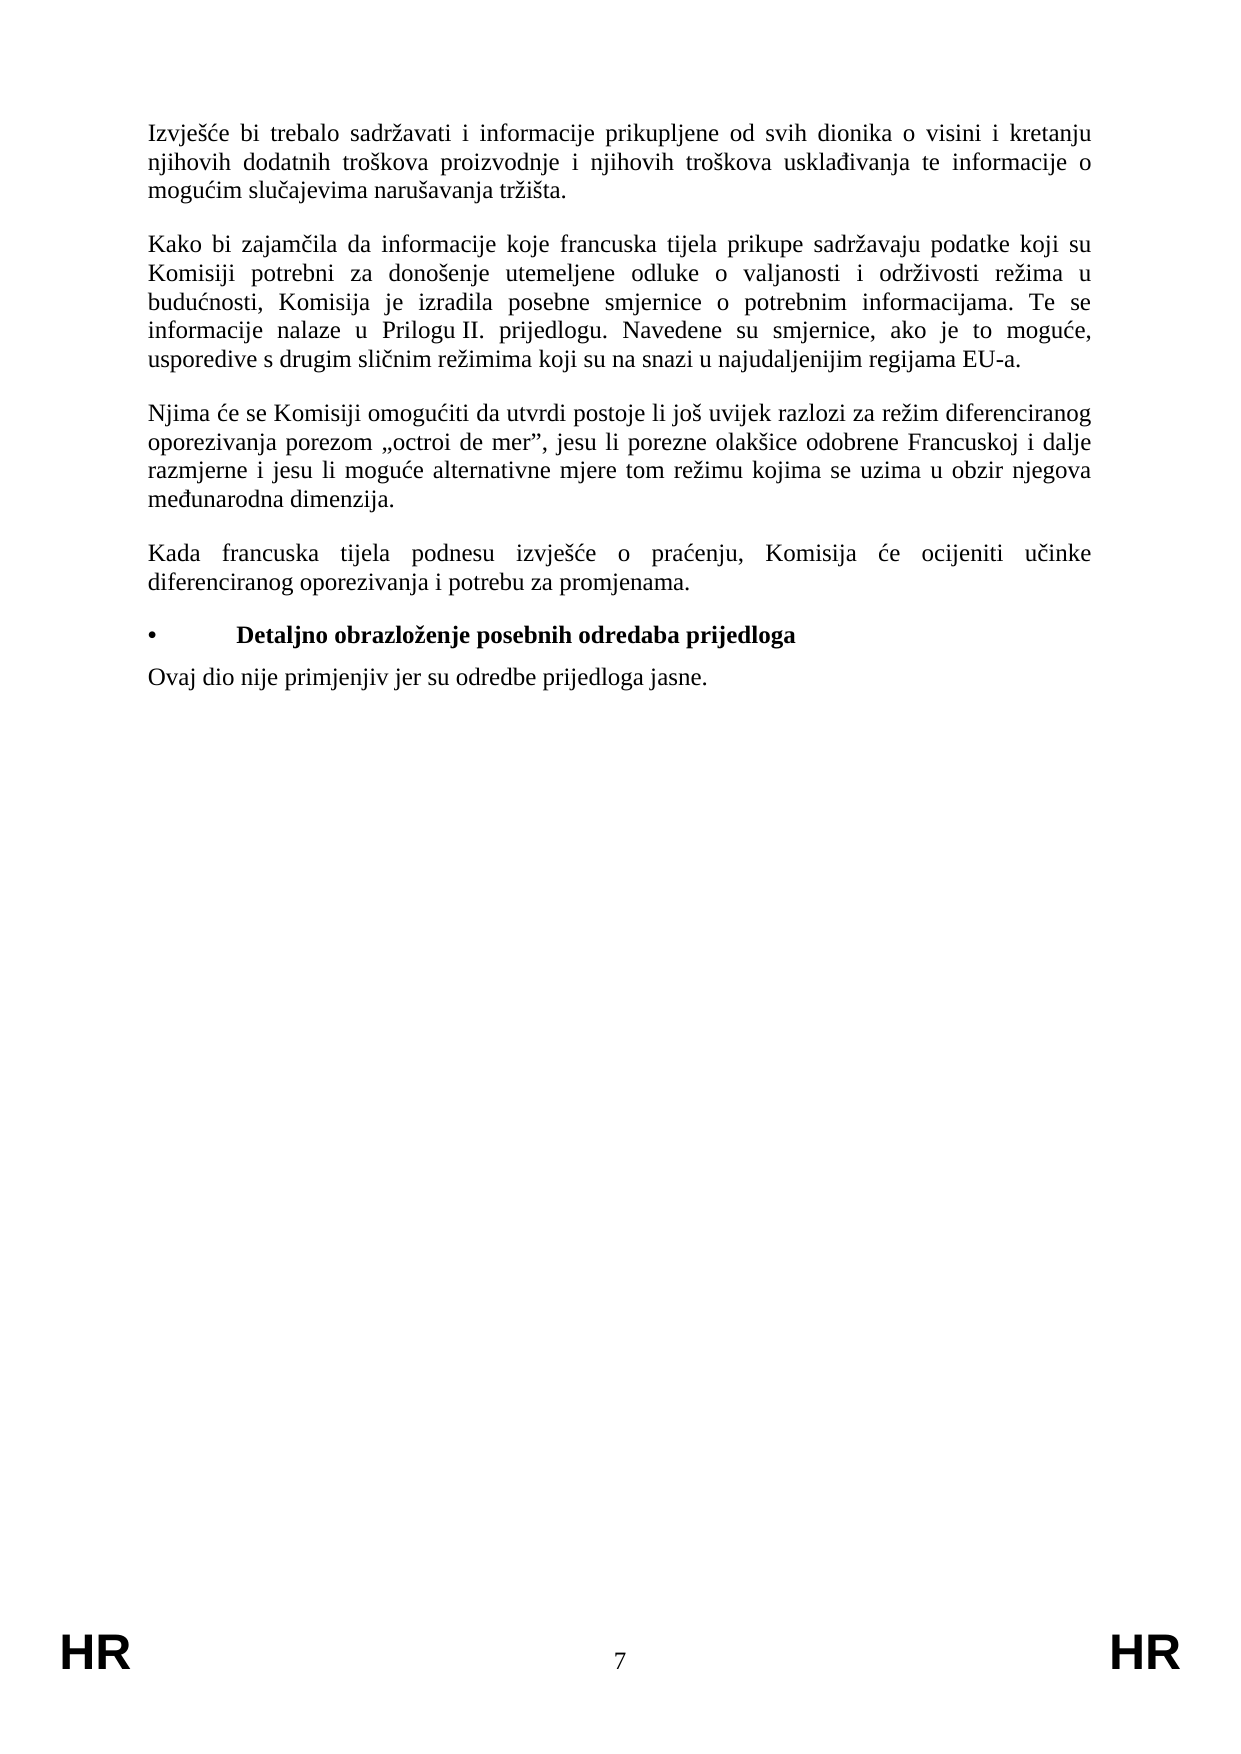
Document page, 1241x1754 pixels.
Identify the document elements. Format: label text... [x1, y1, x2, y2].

text Njima će se Komisiji omogućiti da utvrdi postoje li još uvijek razlozi za režim diferenciranog oporezivanja porezom „octroi de mer”, jesu li porezne olakšice odobrene Francuskoj i dalje razmjerne i jesu li moguće alternativne mjere tom režimu kojima se uzima u obzir njegova međunarodna dimenzija. [148, 398, 1093, 513]
text Kako bi zajamčila da informacije koje francuska tijela prikupe sadržavaju podatke koji su Komisiji potrebni za donošenje utemeljene odluke o valjanosti i održivosti režima u budućnosti, Komisija je izradila posebne smjernice o potrebnim informacijama. Te se informacije nalaze u Prilogu II. prijedlogu. Navedene su smjernice, ako je to moguće, usporedive s drugim sličnim režimima koji su na snazi u najudaljenijim regijama EU-a. [148, 229, 1093, 373]
subtitle • Detaljno obrazloženje posebnih odredaba prijedloga [148, 621, 1093, 649]
text Izvješće bi trebalo sadržavati i informacije prikupljene od svih dionika o visini i kretanju njihovih dodatnih troškova proizvodnje i njihovih troškova usklađivanja te informacije o mogućim slučajevima narušavanja tržišta. [148, 118, 1093, 204]
text Ovaj dio nije primjenjiv jer su odredbe prijedloga jasne. [148, 662, 1093, 691]
text Kada francuska tijela podnesu izvješće o praćenju, Komisija će ocijeniti učinke diferenciranog oporezivanja i potrebu za promjenama. [148, 538, 1093, 596]
